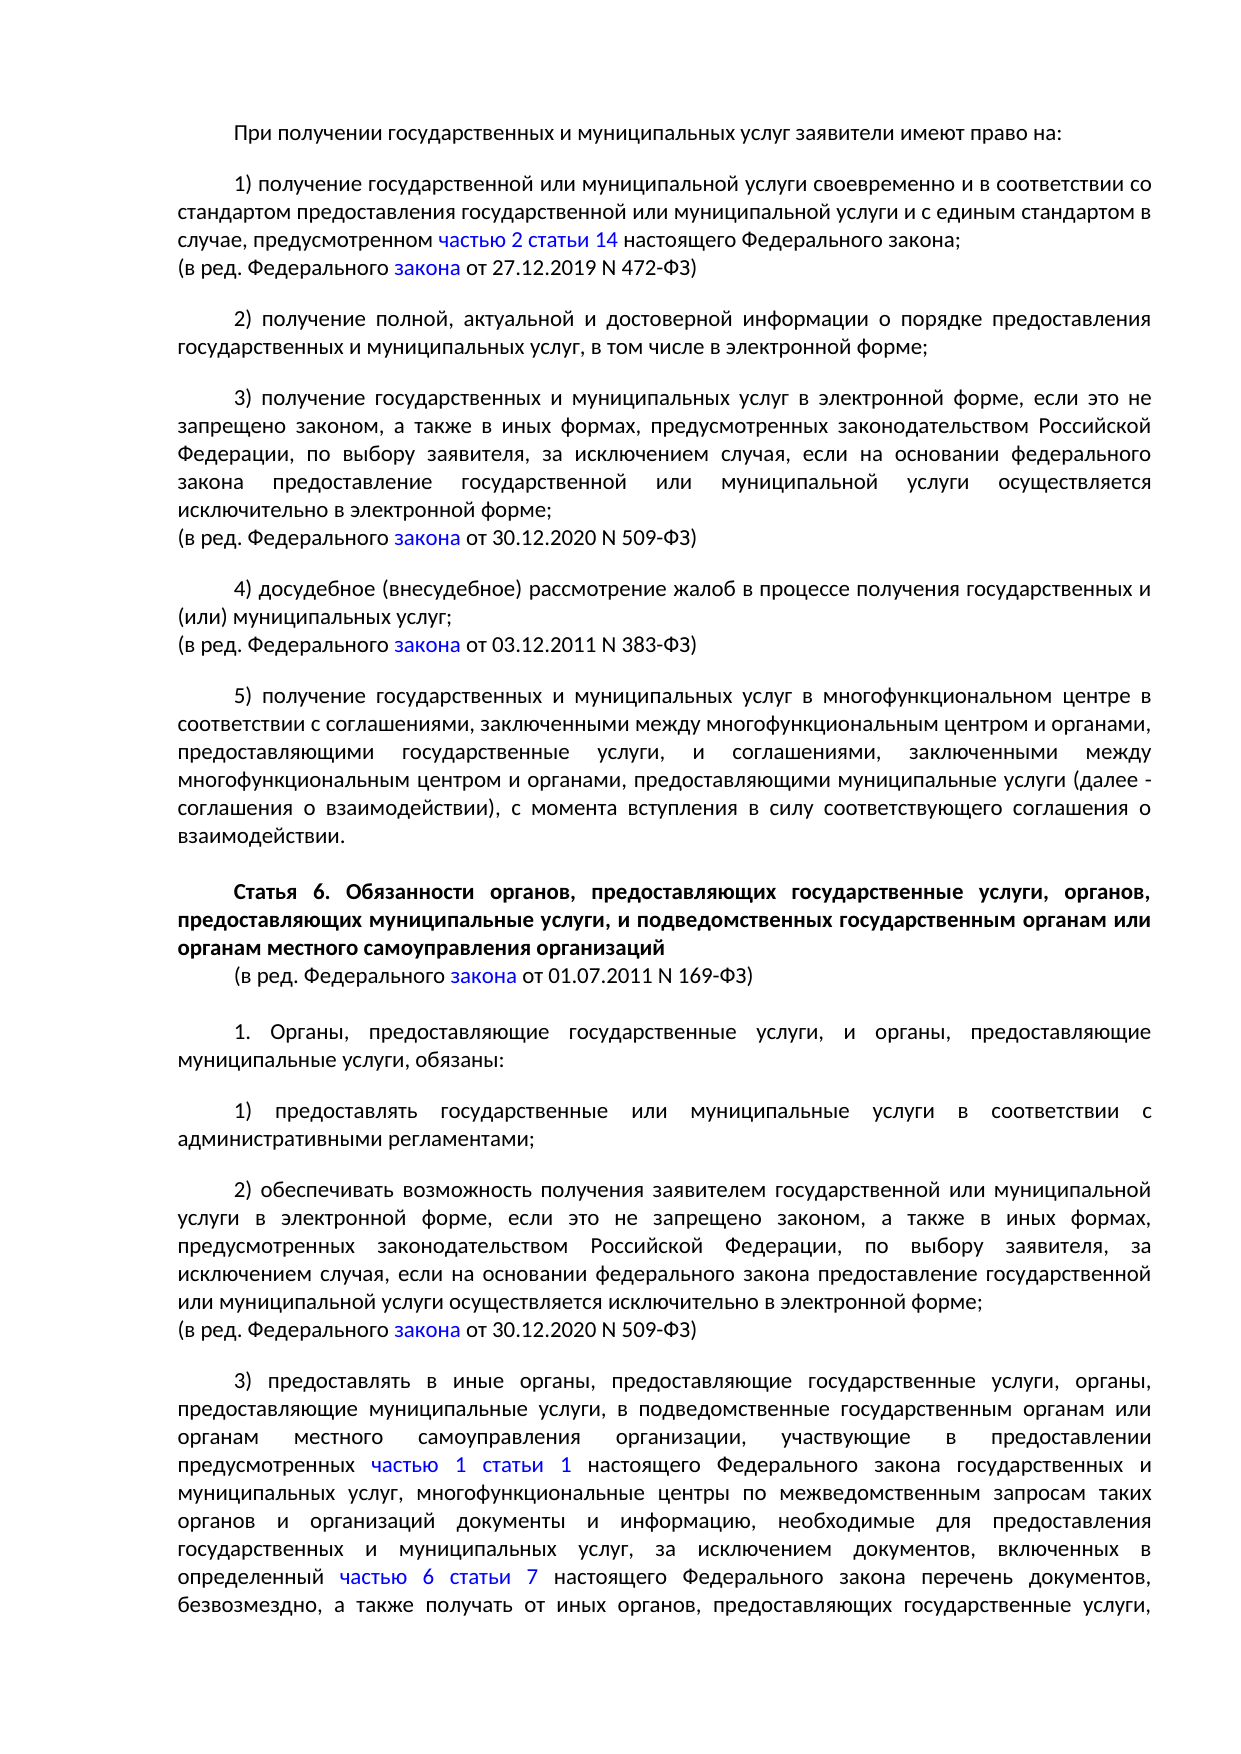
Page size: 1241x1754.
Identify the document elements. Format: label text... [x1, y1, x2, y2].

text 1. Органы, предоставляющие государственные услуги, и органы, предоставляющие муниципальные услуги, обязаны: [177, 1017, 1152, 1073]
text (в ред. Федерального закона от 30.12.2020 N 509-ФЗ) [177, 1315, 1152, 1343]
text 3) получение государственных и муниципальных услуг в электронной форме, если это не запрещено законом, а также в иных формах, предусмотренных законодательством Российской Федерации, по выбору заявителя, за исключением случая, если на основании федерального закона предоставление государственной или муниципальной услуги осуществляется исключительно в электронной форме; [177, 383, 1152, 523]
text 5) получение государственных и муниципальных услуг в многофункциональном центре в соответствии с соглашениями, заключенными между многофункциональным центром и органами, предоставляющими государственные услуги, и соглашениями, заключенными между многофункциональным центром и органами, предоставляющими муниципальные услуги (далее - соглашения о взаимодействии), с момента вступления в силу соответствующего соглашения о взаимодействии. [177, 681, 1152, 849]
text 4) досудебное (внесудебное) рассмотрение жалоб в процессе получения государственных и (или) муниципальных услуг; [177, 574, 1152, 630]
text 1) предоставлять государственные или муниципальные услуги в соответствии с административными регламентами; [177, 1096, 1152, 1152]
text 2) получение полной, актуальной и достоверной информации о порядке предоставления государственных и муниципальных услуг, в том числе в электронной форме; [177, 304, 1152, 360]
title Статья 6. Обязанности органов, предоставляющих государственные услуги, органов, предоставляющих муниципальные услуги, и подведомственных государственным органам или органам местного самоуправления организаций [177, 877, 1152, 961]
text (в ред. Федерального закона от 03.12.2011 N 383-ФЗ) [177, 630, 1152, 658]
text 2) обеспечивать возможность получения заявителем государственной или муниципальной услуги в электронной форме, если это не запрещено законом, а также в иных формах, предусмотренных законодательством Российской Федерации, по выбору заявителя, за исключением случая, если на основании федерального закона предоставление государственной или муниципальной услуги осуществляется исключительно в электронной форме; [177, 1175, 1152, 1315]
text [177, 1366, 1152, 1618]
text (в ред. Федерального закона от 01.07.2011 N 169-ФЗ) [177, 961, 1152, 989]
text (в ред. Федерального закона от 27.12.2019 N 472-ФЗ) [177, 253, 1152, 281]
text 1) получение государственной или муниципальной услуги своевременно и в соответствии со стандартом предоставления государственной или муниципальной услуги и с единым стандартом в случае, предусмотренном частью 2 статьи 14 настоящего Федерального закона; [177, 169, 1152, 253]
text При получении государственных и муниципальных услуг заявители имеют право на: [177, 118, 1152, 146]
text (в ред. Федерального закона от 30.12.2020 N 509-ФЗ) [177, 523, 1152, 551]
